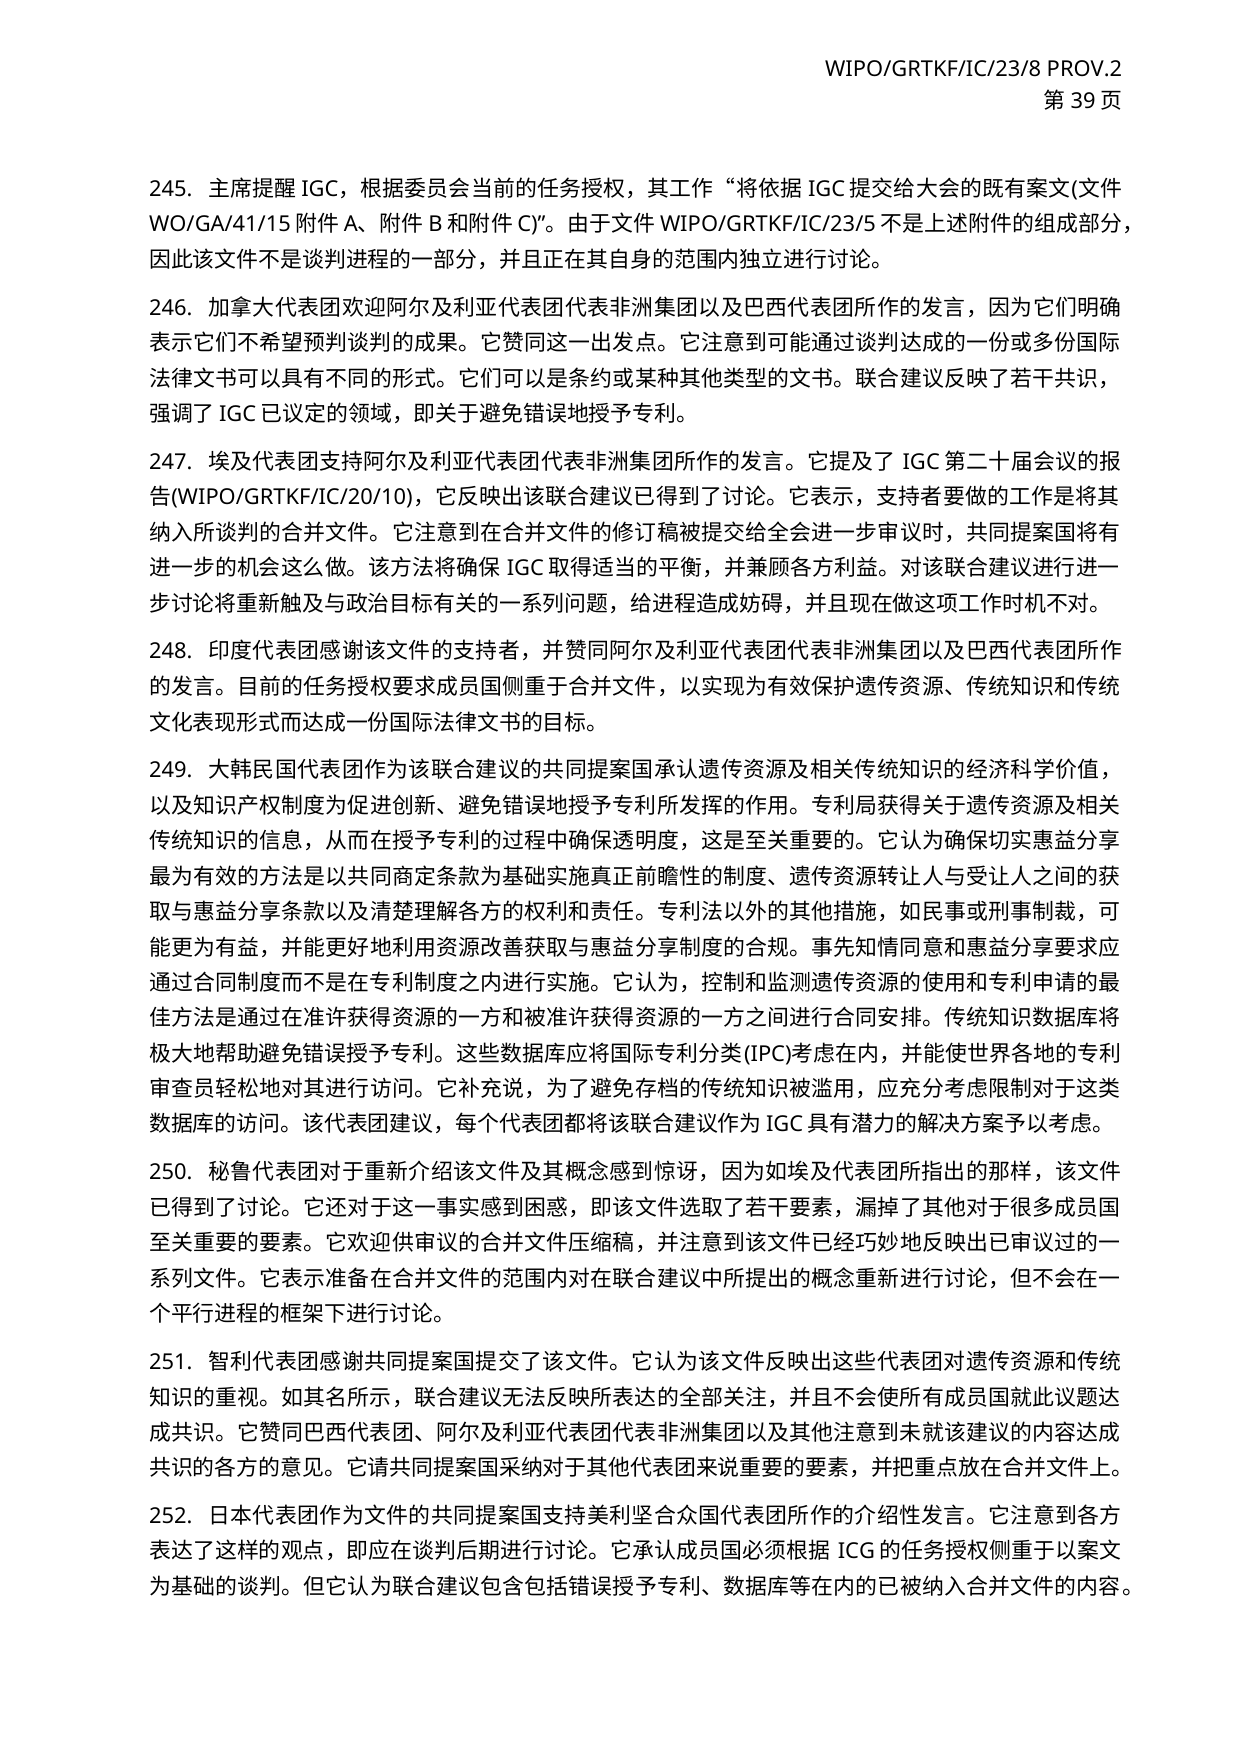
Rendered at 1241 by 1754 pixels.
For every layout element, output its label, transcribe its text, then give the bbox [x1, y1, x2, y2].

text 秘鲁代表团对于重新介绍该文件及其概念感到惊讶，因为如埃及代表团所指出的那样，该文件已得到了讨论。它还对于这一事实感到困惑，即该文件选取了若干要素，漏掉了其他对于很多成员国至关重要的要素。它欢迎供审议的合并文件压缩稿，并注意到该文件已经巧妙地反映出已审议过的一系列文件。它表示准备在合并文件的范围内对在联合建议中所提出的概念重新进行讨论，但不会在一个平行进程的框架下进行讨论。 [149, 1151, 1122, 1328]
text 智利代表团感谢共同提案国提交了该文件。它认为该文件反映出这些代表团对遗传资源和传统知识的重视。如其名所示，联合建议无法反映所表达的全部关注，并且不会使所有成员国就此议题达成共识。它赞同巴西代表团、阿尔及利亚代表团代表非洲集团以及其他注意到未就该建议的内容达成共识的各方的意见。它请共同提案国采纳对于其他代表团来说重要的要素，并把重点放在合并文件上。 [149, 1340, 1122, 1482]
text 埃及代表团支持阿尔及利亚代表团代表非洲集团所作的发言。它提及了IGC第二十届会议的报告(WIPO/GRTKF/IC/20/10)，它反映出该联合建议已得到了讨论。它表示，支持者要做的工作是将其纳入所谈判的合并文件。它注意到在合并文件的修订稿被提交给全会进一步审议时，共同提案国将有进一步的机会这么做。该方法将确保IGC取得适当的平衡，并兼顾各方利益。对该联合建议进行进一步讨论将重新触及与政治目标有关的一系列问题，给进程造成妨碍，并且现在做这项工作时机不对。 [149, 440, 1122, 617]
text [149, 1494, 1122, 1601]
text 大韩民国代表团作为该联合建议的共同提案国承认遗传资源及相关传统知识的经济科学价值，以及知识产权制度为促进创新、避免错误地授予专利所发挥的作用。专利局获得关于遗传资源及相关传统知识的信息，从而在授予专利的过程中确保透明度，这是至关重要的。它认为确保切实惠益分享最为有效的方法是以共同商定条款为基础实施真正前瞻性的制度、遗传资源转让人与受让人之间的获取与惠益分享条款以及清楚理解各方的权利和责任。专利法以外的其他措施，如民事或刑事制裁，可能更为有益，并能更好地利用资源改善获取与惠益分享制度的合规。事先知情同意和惠益分享要求应通过合同制度而不是在专利制度之内进行实施。它认为，控制和监测遗传资源的使用和专利申请的最佳方法是通过在准许获得资源的一方和被准许获得资源的一方之间进行合同安排。传统知识数据库将极大地帮助避免错误授予专利。这些数据库应将国际专利分类(IPC)考虑在内，并能使世界各地的专利审查员轻松地对其进行访问。它补充说，为了避免存档的传统知识被滥用，应充分考虑限制对于这类数据库的访问。该代表团建议，每个代表团都将该联合建议作为IGC具有潜力的解决方案予以考虑。 [149, 749, 1122, 1138]
text 加拿大代表团欢迎阿尔及利亚代表团代表非洲集团以及巴西代表团所作的发言，因为它们明确表示它们不希望预判谈判的成果。它赞同这一出发点。它注意到可能通过谈判达成的一份或多份国际法律文书可以具有不同的形式。它们可以是条约或某种其他类型的文书。联合建议反映了若干共识，强调了IGC已议定的领域，即关于避免错误地授予专利。 [149, 286, 1122, 428]
text 主席提醒IGC，根据委员会当前的任务授权，其工作“将依据IGC提交给大会的既有案文(文件WO/GA/41/15附件A、附件B和附件C)”。由于文件WIPO/GRTKF/IC/23/5不是上述附件的组成部分，因此该文件不是谈判进程的一部分，并且正在其自身的范围内独立进行讨论。 [149, 167, 1122, 274]
text 印度代表团感谢该文件的支持者，并赞同阿尔及利亚代表团代表非洲集团以及巴西代表团所作的发言。目前的任务授权要求成员国侧重于合并文件，以实现为有效保护遗传资源、传统知识和传统文化表现形式而达成一份国际法律文书的目标。 [149, 630, 1122, 736]
